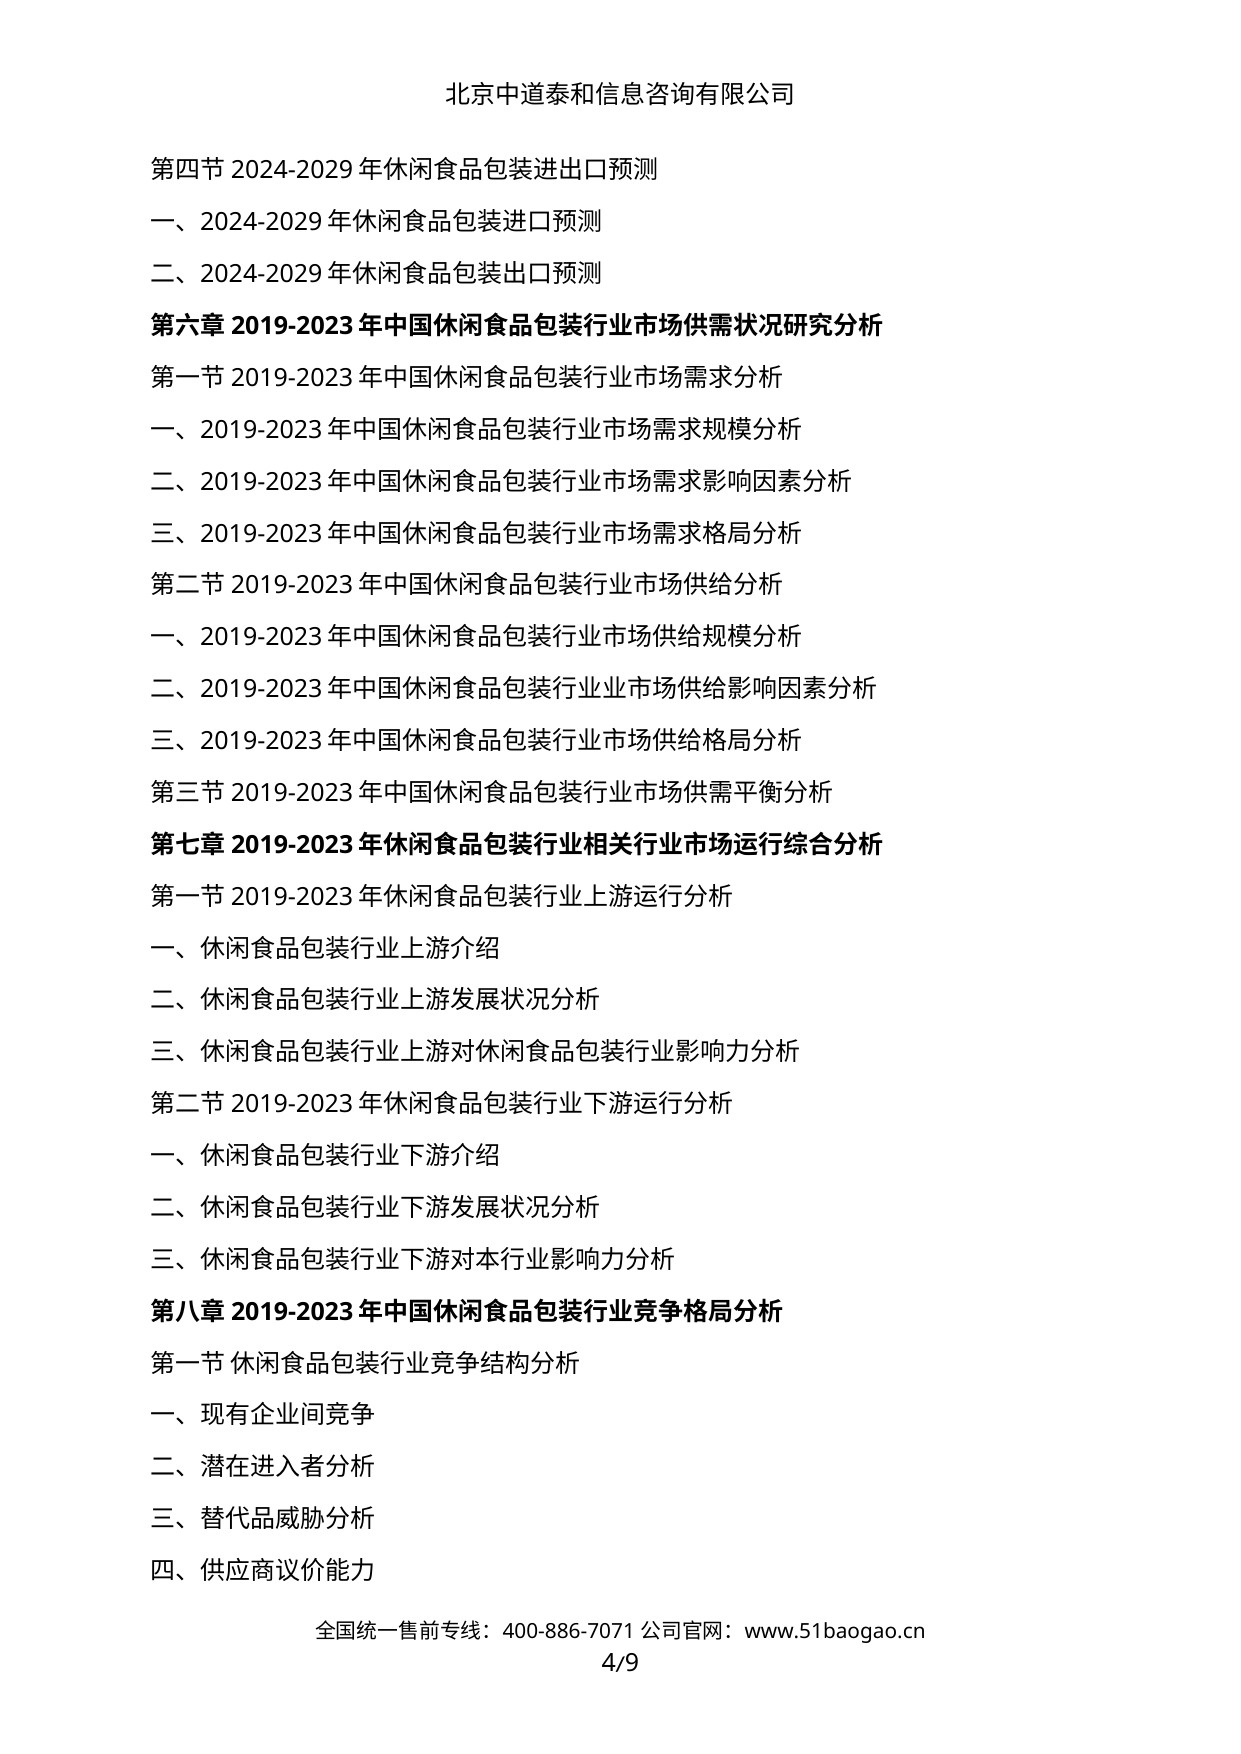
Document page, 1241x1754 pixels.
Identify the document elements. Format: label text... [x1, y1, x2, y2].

text 第六章 2019-2023年中国休闲食品包装行业市场供需状况研究分析 [150, 306, 1090, 342]
text 一、2019-2023年中国休闲食品包装行业市场需求规模分析 [150, 409, 1090, 446]
text 第一节 2019-2023年中国休闲食品包装行业市场需求分析 [150, 357, 1090, 394]
text 一、2024-2029年休闲食品包装进口预测 [150, 202, 1090, 238]
text 二、2019-2023年中国休闲食品包装行业业市场供给影响因素分析 [150, 669, 1090, 705]
text 第八章 2019-2023年中国休闲食品包装行业竞争格局分析 [150, 1291, 1090, 1327]
text 二、休闲食品包装行业上游发展状况分析 [150, 980, 1090, 1016]
text 一、休闲食品包装行业下游介绍 [150, 1136, 1090, 1172]
text 二、休闲食品包装行业下游发展状况分析 [150, 1187, 1090, 1224]
text 二、2024-2029年休闲食品包装出口预测 [150, 254, 1090, 290]
text 一、2019-2023年中国休闲食品包装行业市场供给规模分析 [150, 617, 1090, 653]
text 第七章 2019-2023年休闲食品包装行业相关行业市场运行综合分析 [150, 824, 1090, 861]
text 三、2019-2023年中国休闲食品包装行业市场需求格局分析 [150, 513, 1090, 549]
text 第二节 2019-2023年中国休闲食品包装行业市场供给分析 [150, 565, 1090, 601]
text 第二节 2019-2023年休闲食品包装行业下游运行分析 [150, 1084, 1090, 1120]
text 三、2019-2023年中国休闲食品包装行业市场供给格局分析 [150, 721, 1090, 757]
text 三、休闲食品包装行业下游对本行业影响力分析 [150, 1239, 1090, 1276]
text 三、替代品威胁分析 [150, 1499, 1090, 1535]
text 一、现有企业间竞争 [150, 1395, 1090, 1431]
text 一、休闲食品包装行业上游介绍 [150, 928, 1090, 964]
text 第三节 2019-2023年中国休闲食品包装行业市场供需平衡分析 [150, 772, 1090, 809]
text 第一节 休闲食品包装行业竞争结构分析 [150, 1343, 1090, 1379]
text 四、供应商议价能力 [150, 1551, 1090, 1587]
text 二、2019-2023年中国休闲食品包装行业市场需求影响因素分析 [150, 461, 1090, 497]
text 第一节 2019-2023年休闲食品包装行业上游运行分析 [150, 876, 1090, 912]
text 三、休闲食品包装行业上游对休闲食品包装行业影响力分析 [150, 1032, 1090, 1068]
text 二、潜在进入者分析 [150, 1447, 1090, 1483]
text 第四节 2024-2029年休闲食品包装进出口预测 [150, 150, 1090, 186]
